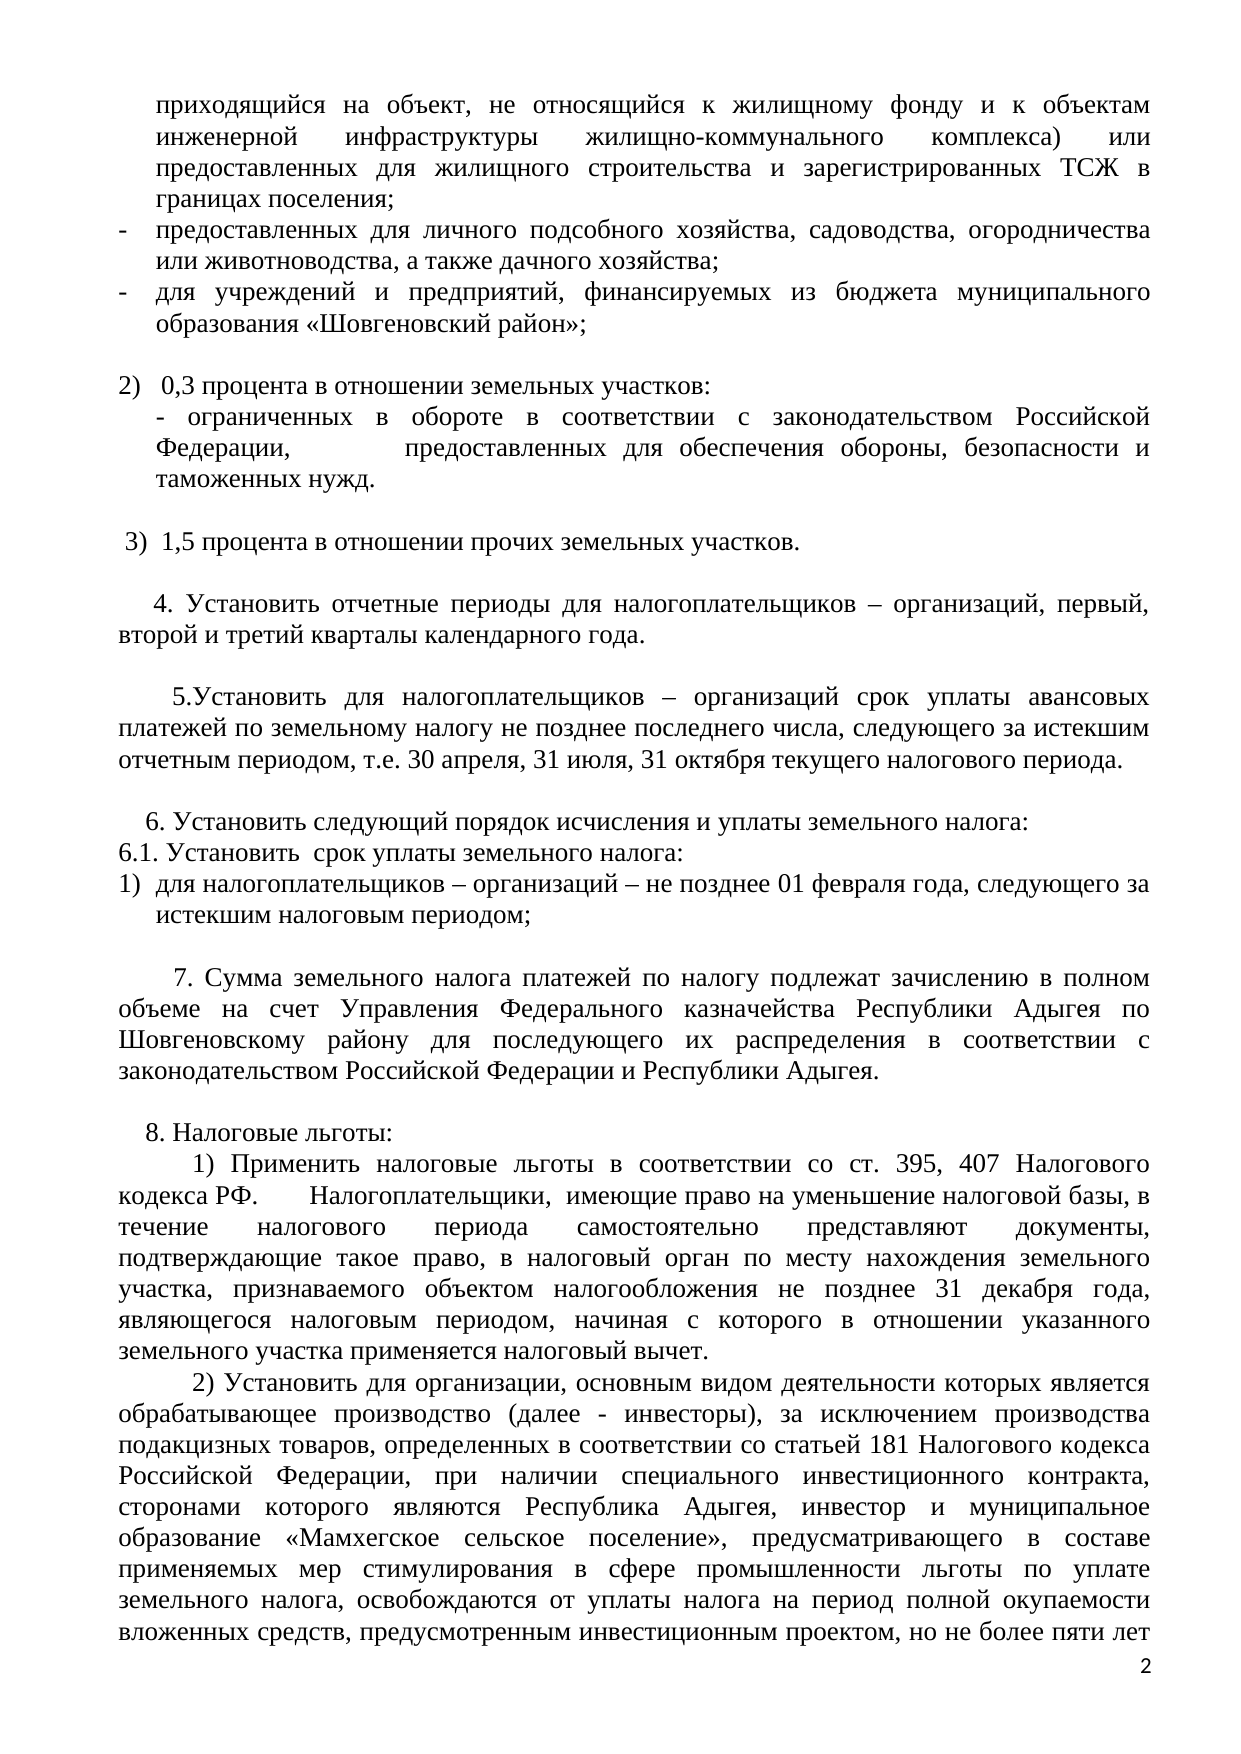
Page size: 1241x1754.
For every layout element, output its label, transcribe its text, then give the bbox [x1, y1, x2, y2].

text 7. Сумма земельного налога платежей по налогу подлежат зачислению в полном объеме на счет Управления Федерального казначейства Республики Адыгея по Шовгеновскому району для последующего их распределения в соответствии с законодательством Российской Федерации и Республики Адыгея. [118, 961, 1152, 1085]
text 1) Применить налоговые льготы в соответствии со ст. 395, 407 Налогового кодекса РФ. Налогоплательщики, имеющие право на уменьшение налоговой базы, в течение налогового периода самостоятельно представляют документы, подтверждающие такое право, в налоговый орган по месту нахождения земельного участка, признаваемого объектом налогообложения не позднее 31 декабря года, являющегося налоговым периодом, начиная с которого в отношении указанного земельного участка применяется налоговый вычет. [118, 1148, 1152, 1366]
text 8. Налоговые льготы: [118, 1116, 1152, 1148]
text 6.1. Установить срок уплаты земельного налога: [118, 836, 1152, 867]
text - ограниченных в обороте в соответствии с законодательством Российской Федерации, предоставленных для обеспечения обороны, безопасности и таможенных нужд. [156, 400, 1152, 493]
text 3) 1,5 процента в отношении прочих земельных участков. [118, 525, 1152, 556]
list для налогоплательщиков – организаций – не позднее 01 февраля года, следующего за истекшим налоговым периодом; [118, 867, 1152, 929]
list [118, 89, 1152, 213]
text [118, 1366, 1152, 1646]
text 4. Установить отчетные периоды для налогоплательщиков – организаций, первый, второй и третий кварталы календарного года. [118, 587, 1152, 649]
list для учреждений и предприятий, финансируемых из бюджета муниципального образования «Шовгеновский район»; [118, 276, 1152, 338]
text 5.Установить для налогоплательщиков – организаций срок уплаты авансовых платежей по земельному налогу не позднее последнего числа, следующего за истекшим отчетным периодом, т.е. 30 апреля, 31 июля, 31 октября текущего налогового периода. [118, 680, 1152, 774]
text 2) 0,3 процента в отношении земельных участков: [118, 369, 1152, 400]
text 6. Установить следующий порядок исчисления и уплаты земельного налога: [118, 805, 1152, 836]
list предоставленных для личного подсобного хозяйства, садоводства, огородничества или животноводства, а также дачного хозяйства; [118, 213, 1152, 276]
